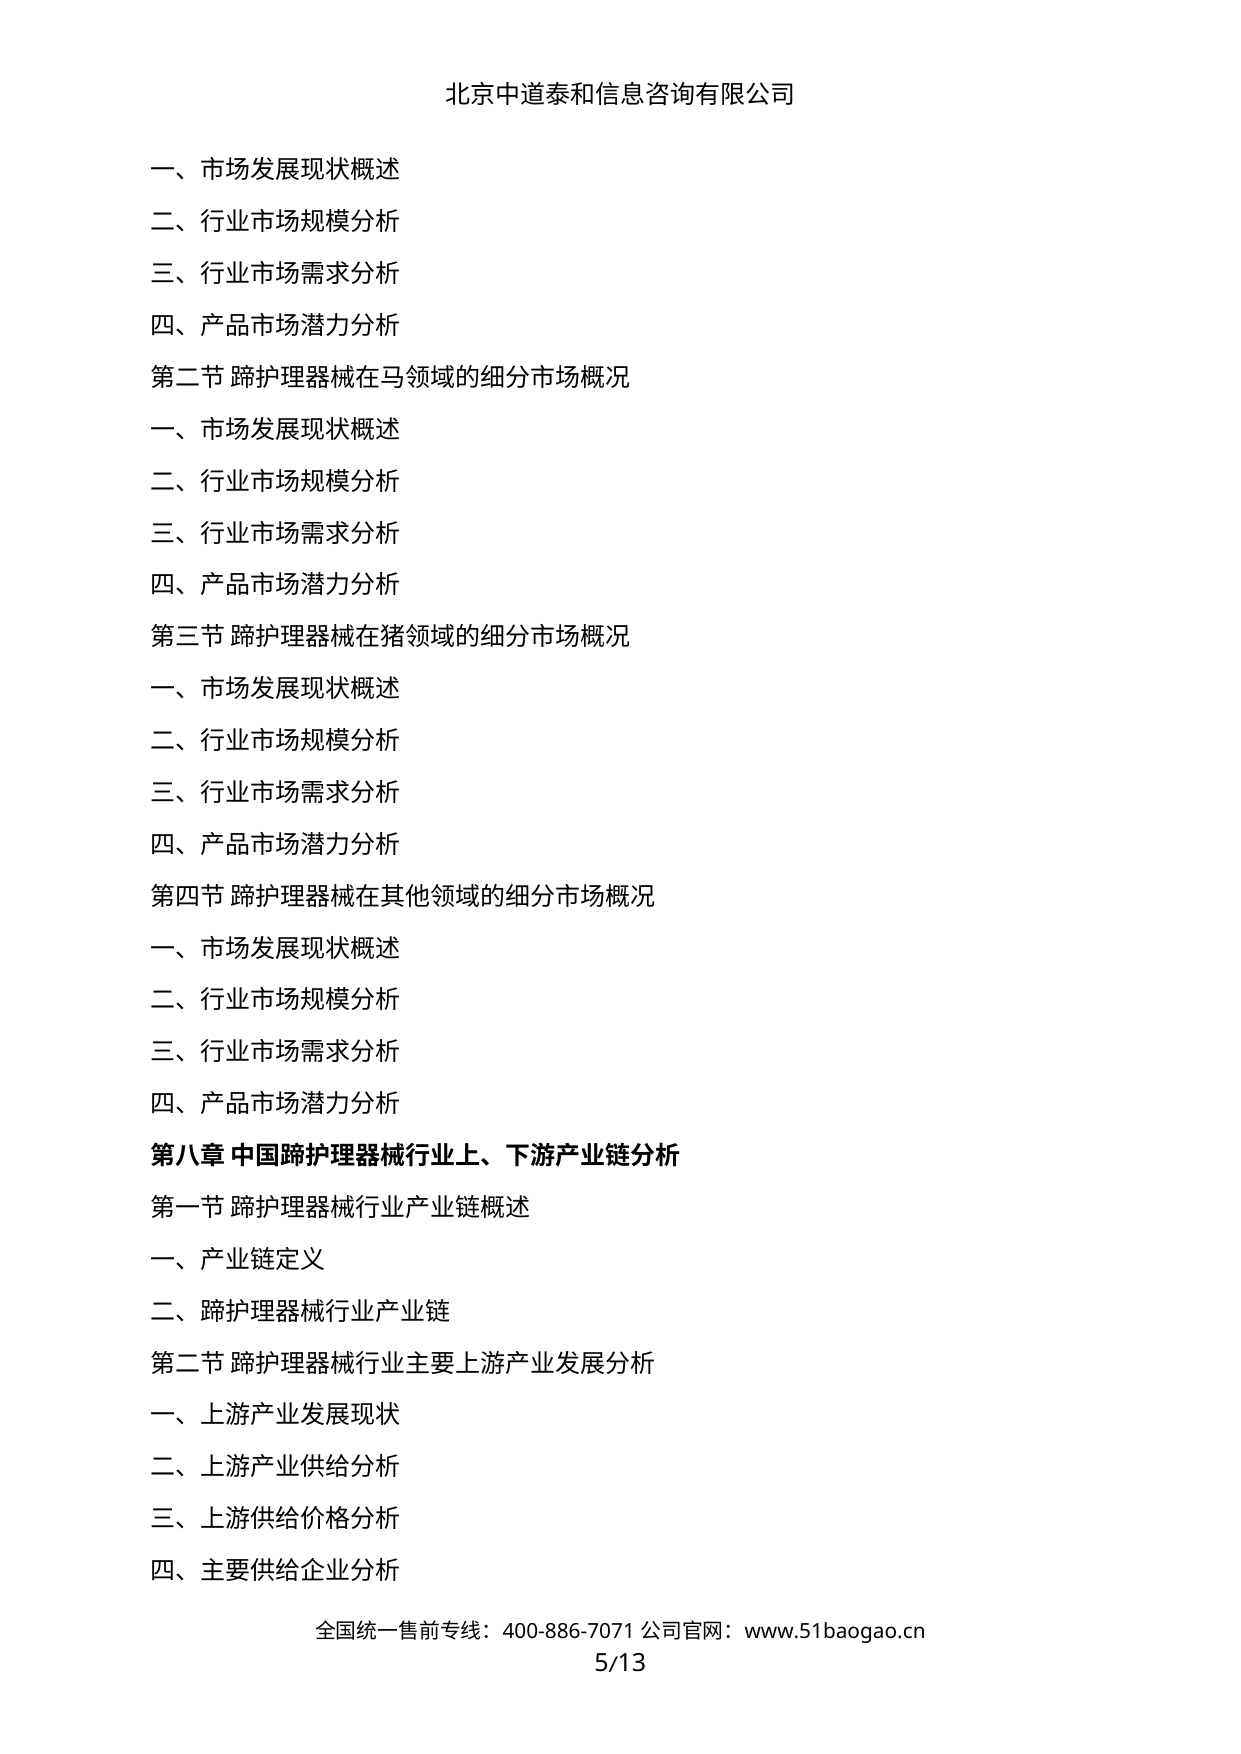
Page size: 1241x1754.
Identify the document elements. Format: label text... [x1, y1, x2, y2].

text 第二节 蹄护理器械在马领域的细分市场概况 [150, 357, 1090, 394]
text 二、行业市场规模分析 [150, 721, 1090, 757]
text 四、产品市场潜力分析 [150, 824, 1090, 861]
text 三、行业市场需求分析 [150, 772, 1090, 809]
text 二、蹄护理器械行业产业链 [150, 1291, 1090, 1327]
text 四、主要供给企业分析 [150, 1551, 1090, 1587]
text 一、上游产业发展现状 [150, 1395, 1090, 1431]
text 一、市场发展现状概述 [150, 669, 1090, 705]
text 一、市场发展现状概述 [150, 150, 1090, 186]
text 二、上游产业供给分析 [150, 1447, 1090, 1483]
text 四、产品市场潜力分析 [150, 1084, 1090, 1120]
text 一、市场发展现状概述 [150, 409, 1090, 446]
text 第三节 蹄护理器械在猪领域的细分市场概况 [150, 617, 1090, 653]
text 三、行业市场需求分析 [150, 513, 1090, 549]
text 第二节 蹄护理器械行业主要上游产业发展分析 [150, 1343, 1090, 1379]
text 二、行业市场规模分析 [150, 461, 1090, 497]
text 二、行业市场规模分析 [150, 202, 1090, 238]
text 一、产业链定义 [150, 1239, 1090, 1276]
text 二、行业市场规模分析 [150, 980, 1090, 1016]
text 三、上游供给价格分析 [150, 1499, 1090, 1535]
text 三、行业市场需求分析 [150, 254, 1090, 290]
text 三、行业市场需求分析 [150, 1032, 1090, 1068]
text 第四节 蹄护理器械在其他领域的细分市场概况 [150, 876, 1090, 912]
text 四、产品市场潜力分析 [150, 565, 1090, 601]
text 四、产品市场潜力分析 [150, 306, 1090, 342]
text 一、市场发展现状概述 [150, 928, 1090, 964]
text 第一节 蹄护理器械行业产业链概述 [150, 1187, 1090, 1224]
text 第八章 中国蹄护理器械行业上、下游产业链分析 [150, 1136, 1090, 1172]
